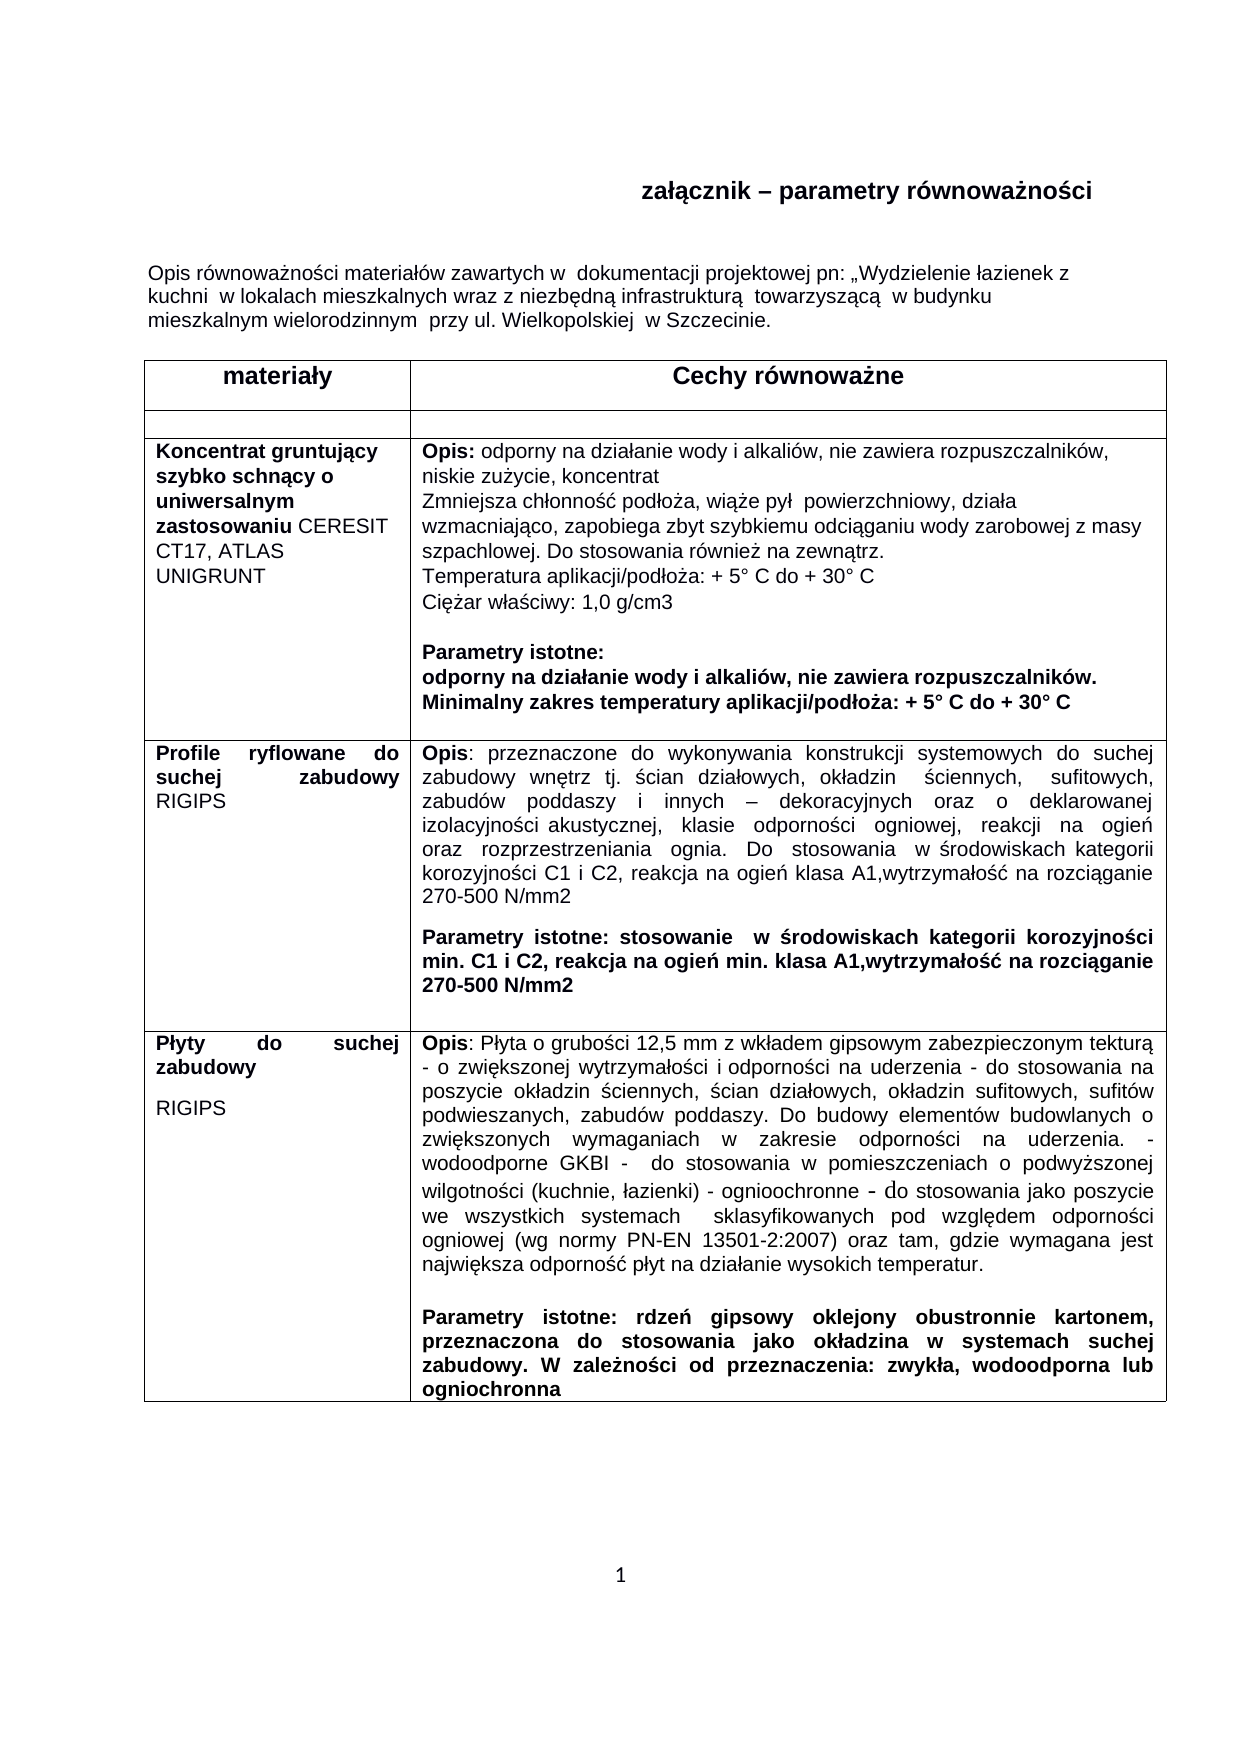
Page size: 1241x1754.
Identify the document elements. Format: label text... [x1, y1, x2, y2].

table_header Cechy równoważne [411, 361, 1166, 410]
table_cell [145, 411, 410, 438]
table_cell [411, 411, 1166, 438]
table_header materiały [145, 361, 410, 410]
table_cell Opis: Płyta o grubości 12,5 mm z wkładem gipsowym zabezpieczonym tekturą - o zwiększonej wytrzymałości i odporności na uderzenia - do stosowania na poszycie okładzin ściennych, ścian działowych, okładzin sufitowych, sufitów podwieszanych, zabudów poddaszy. Do budowy elementów budowlanych o zwiększonych wymaganiach w zakresie odporności na uderzenia. - wodoodporne GKBI - do stosowania w pomieszczeniach o podwyższonej wilgotności (kuchnie, łazienki) - ognioochronne - do stosowania jako poszycie we wszystkich systemach sklasyfikowanych pod względem odporności ogniowej (wg normy PN-EN 13501-2:2007) oraz tam, gdzie wymagana jest największa odporność płyt na działanie wysokich temperatur. Parametry istotne: rdzeń gipsowy oklejony obustronnie kartonem, przeznaczona do stosowania jako okładzina w systemach suchej zabudowy. W zależności od przeznaczenia: zwykła, wodoodporna lub ogniochronna [411, 1032, 1166, 1401]
table_cell Koncentrat gruntujący szybko schnący o uniwersalnym zastosowaniu CERESIT CT17, ATLAS UNIGRUNT [145, 439, 410, 740]
table_cell Opis: odporny na działanie wody i alkaliów, nie zawiera rozpuszczalników, niskie zużycie, koncentrat Zmniejsza chłonność podłoża, wiąże pył powierzchniowy, działa wzmacniająco, zapobiega zbyt szybkiemu odciąganiu wody zarobowej z masy szpachlowej. Do stosowania również na zewnątrz. Temperatura aplikacji/podłoża: + 5° C do + 30° C Ciężar właściwy: 1,0 g/cm3 Parametry istotne: odporny na działanie wody i alkaliów, nie zawiera rozpuszczalników. Minimalny zakres temperatury aplikacji/podłoża: + 5° C do + 30° C [411, 439, 1166, 740]
table_cell Płyty do suchej zabudowy RIGIPS [145, 1032, 410, 1401]
table_cell Opis: przeznaczone do wykonywania konstrukcji systemowych do suchej zabudowy wnętrz tj. ścian działowych, okładzin ściennych, sufitowych, zabudów poddaszy i innych – dekoracyjnych oraz o deklarowanej izolacyjności akustycznej, klasie odporności ogniowej, reakcji na ogień oraz rozprzestrzeniania ognia. Do stosowania w środowiskach kategorii korozyjności C1 i C2, reakcja na ogień klasa A1,wytrzymałość na rozciąganie 270-500 N/mm2 Parametry istotne: stosowanie w środowiskach kategorii korozyjności min. C1 i C2, reakcja na ogień min. klasa A1,wytrzymałość na rozciąganie 270-500 N/mm2 [411, 741, 1166, 1031]
text Opis równoważności materiałów zawartych w dokumentacji projektowej pn: „Wydzielenie łazienek z kuchni w lokalach mieszkalnych wraz z niezbędną infrastrukturą towarzyszącą w budynku mieszkalnym wielorodzinnym przy ul. Wielkopolskiej w Szczecinie. [148, 260, 1093, 332]
table_cell Profile ryflowane do suchej zabudowy RIGIPS [145, 741, 410, 1031]
text załącznik – parametry równoważności [148, 176, 1093, 204]
